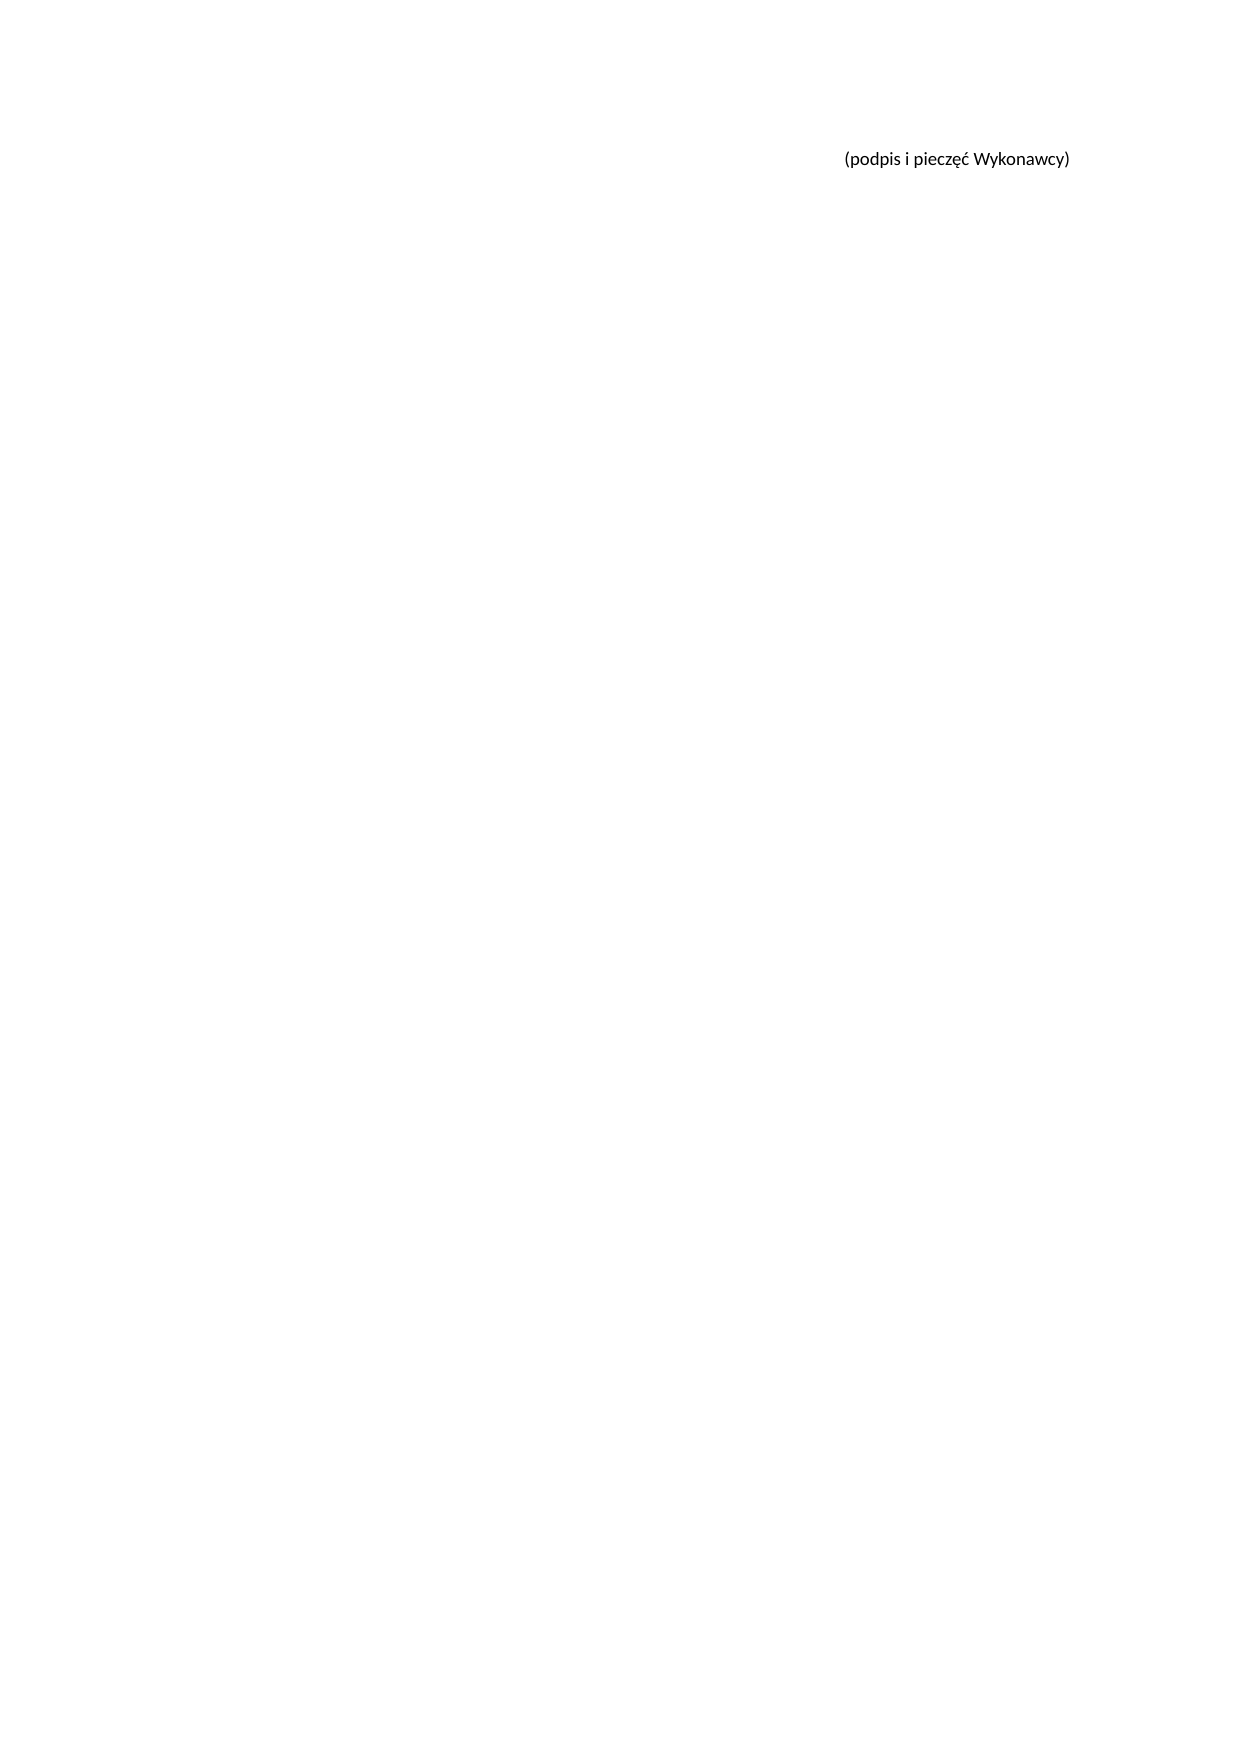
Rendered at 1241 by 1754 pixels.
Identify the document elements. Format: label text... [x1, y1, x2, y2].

text (podpis i pieczęć Wykonawcy) [148, 148, 1093, 193]
